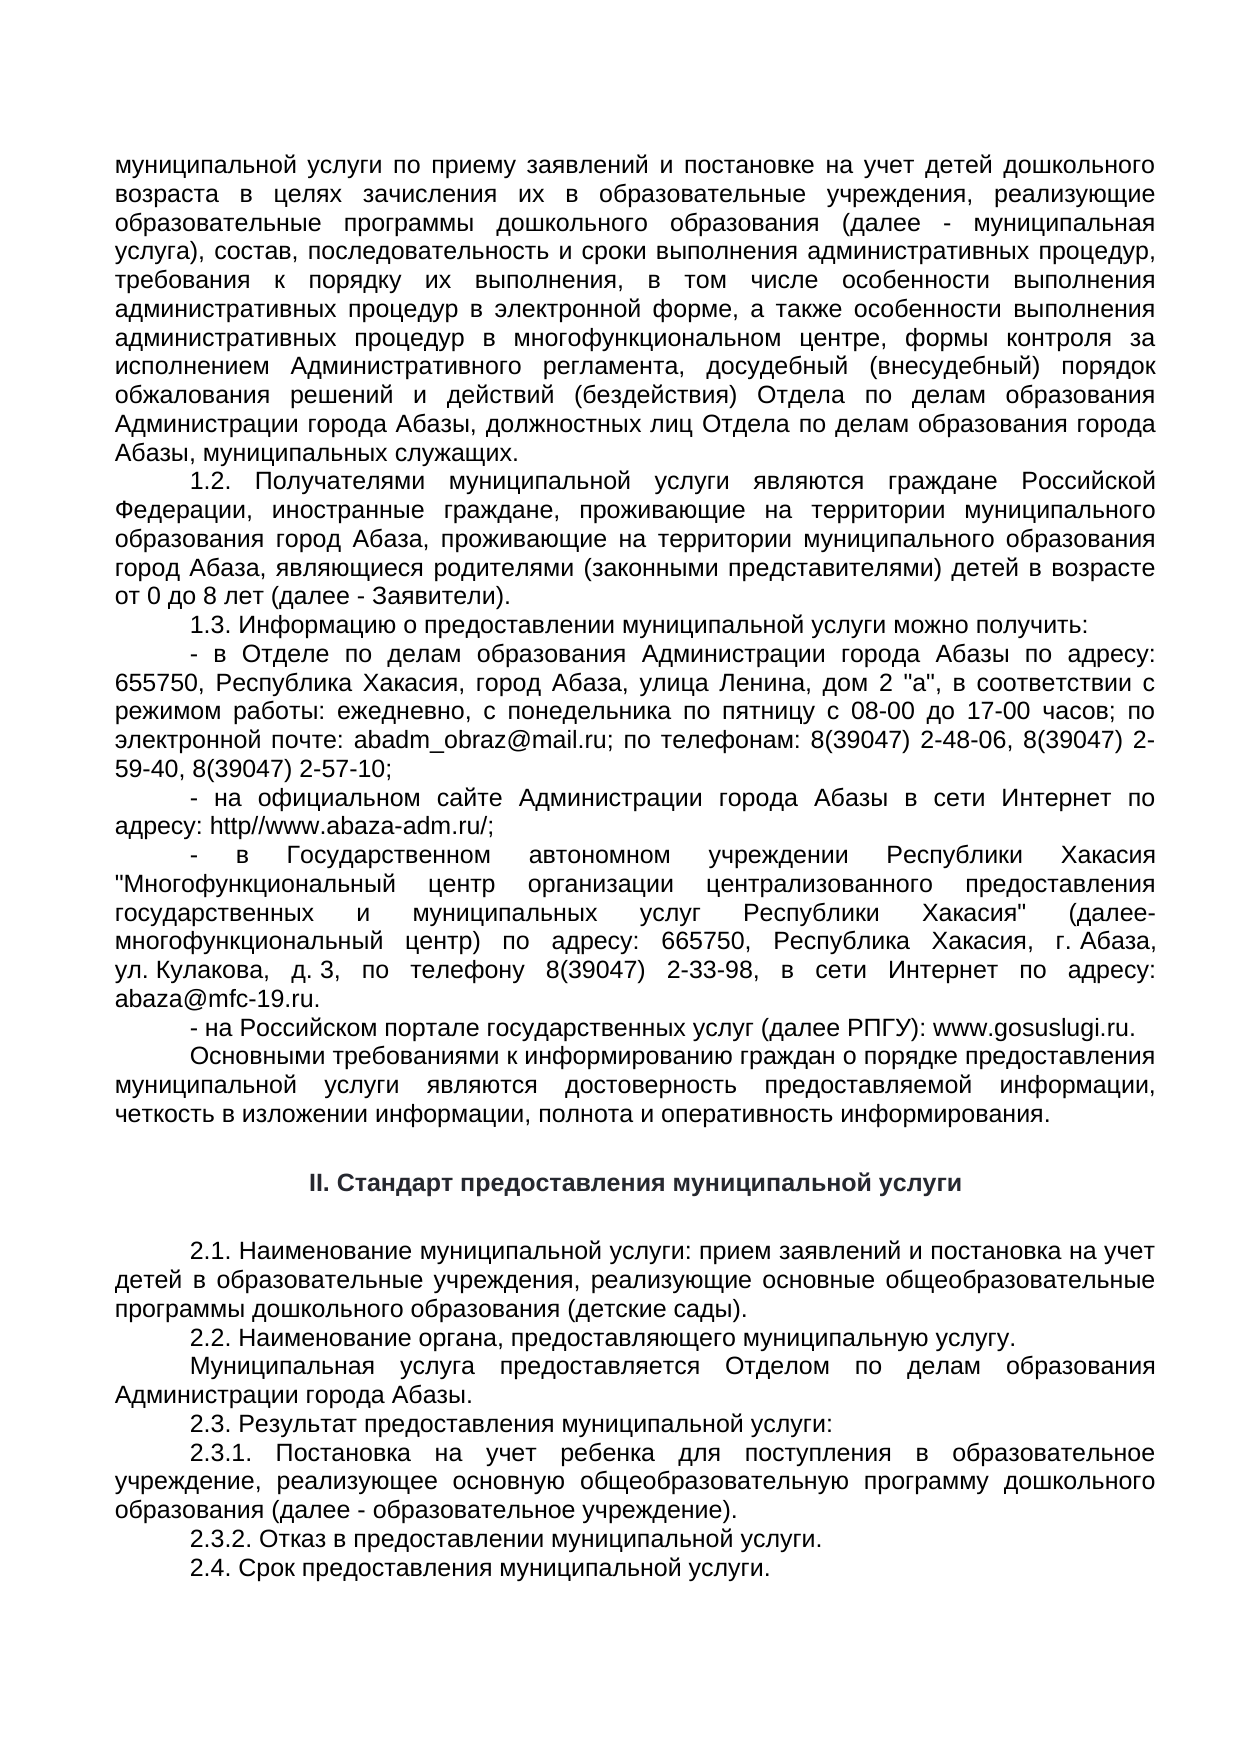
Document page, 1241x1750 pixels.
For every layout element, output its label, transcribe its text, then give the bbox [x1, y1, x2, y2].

text - на официальном сайте Администрации города Абазы в сети Интернет по адресу: http//www.abaza-adm.ru/; [114, 782, 1157, 840]
text Основными требованиями к информированию граждан о порядке предоставления муниципальной услуги являются достоверность предоставляемой информации, четкость в изложении информации, полнота и оперативность информирования. [114, 1041, 1157, 1127]
text - в Государственном автономном учреждении Республики Хакасия "Многофункциональный центр организации централизованного предоставления государственных и муниципальных услуг Республики Хакасия" (далее- многофункциональный центр) по адресу: 665750, Республика Хакасия, г. Абаза, ул. Кулакова, д. 3, по телефону 8(39047) 2-33-98, в сети Интернет по адресу: abaza@mfc-19.ru. [114, 840, 1157, 1012]
text 2.3.1. Постановка на учет ребенка для поступления в образовательное учреждение, реализующее основную общеобразовательную программу дошкольного образования (далее - образовательное учреждение). [114, 1437, 1157, 1524]
text 2.3.2. Отказ в предоставлении муниципальной услуги. [114, 1524, 1157, 1552]
text 2.2. Наименование органа, предоставляющего муниципальную услугу. [114, 1322, 1157, 1351]
text - на Российском портале государственных услуг (далее РПГУ): www.gosuslugi.ru. [114, 1012, 1157, 1041]
text 2.1. Наименование муниципальной услуги: прием заявлений и постановка на учет детей в образовательные учреждения, реализующие основные общеобразовательные программы дошкольного образования (детские сады). [114, 1236, 1157, 1322]
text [114, 150, 1157, 466]
text - в Отделе по делам образования Администрации города Абазы по адресу: 655750, Республика Хакасия, город Абаза, улица Ленина, дом 2 "а", в соответствии с режимом работы: ежедневно, с понедельника по пятницу с 08-00 до 17-00 часов; по электронной почте: abadm_obraz@mail.ru; по телефонам: 8(39047) 2-48-06, 8(39047) 2-59-40, 8(39047) 2-57-10; [114, 639, 1157, 782]
text 1.2. Получателями муниципальной услуги являются граждане Российской Федерации, иностранные граждане, проживающие на территории муниципального образования город Абаза, проживающие на территории муниципального образования город Абаза, являющиеся родителями (законными представителями) детей в возрасте от 0 до 8 лет (далее - Заявители). [114, 466, 1157, 610]
text 1.3. Информацию о предоставлении муниципальной услуги можно получить: [114, 610, 1157, 639]
text 2.4. Срок предоставления муниципальной услуги. [114, 1552, 1157, 1581]
text 2.3. Результат предоставления муниципальной услуги: [114, 1409, 1157, 1437]
text II. Стандарт предоставления муниципальной услуги [114, 1167, 1157, 1196]
text Муниципальная услуга предоставляется Отделом по делам образования Администрации города Абазы. [114, 1351, 1157, 1409]
